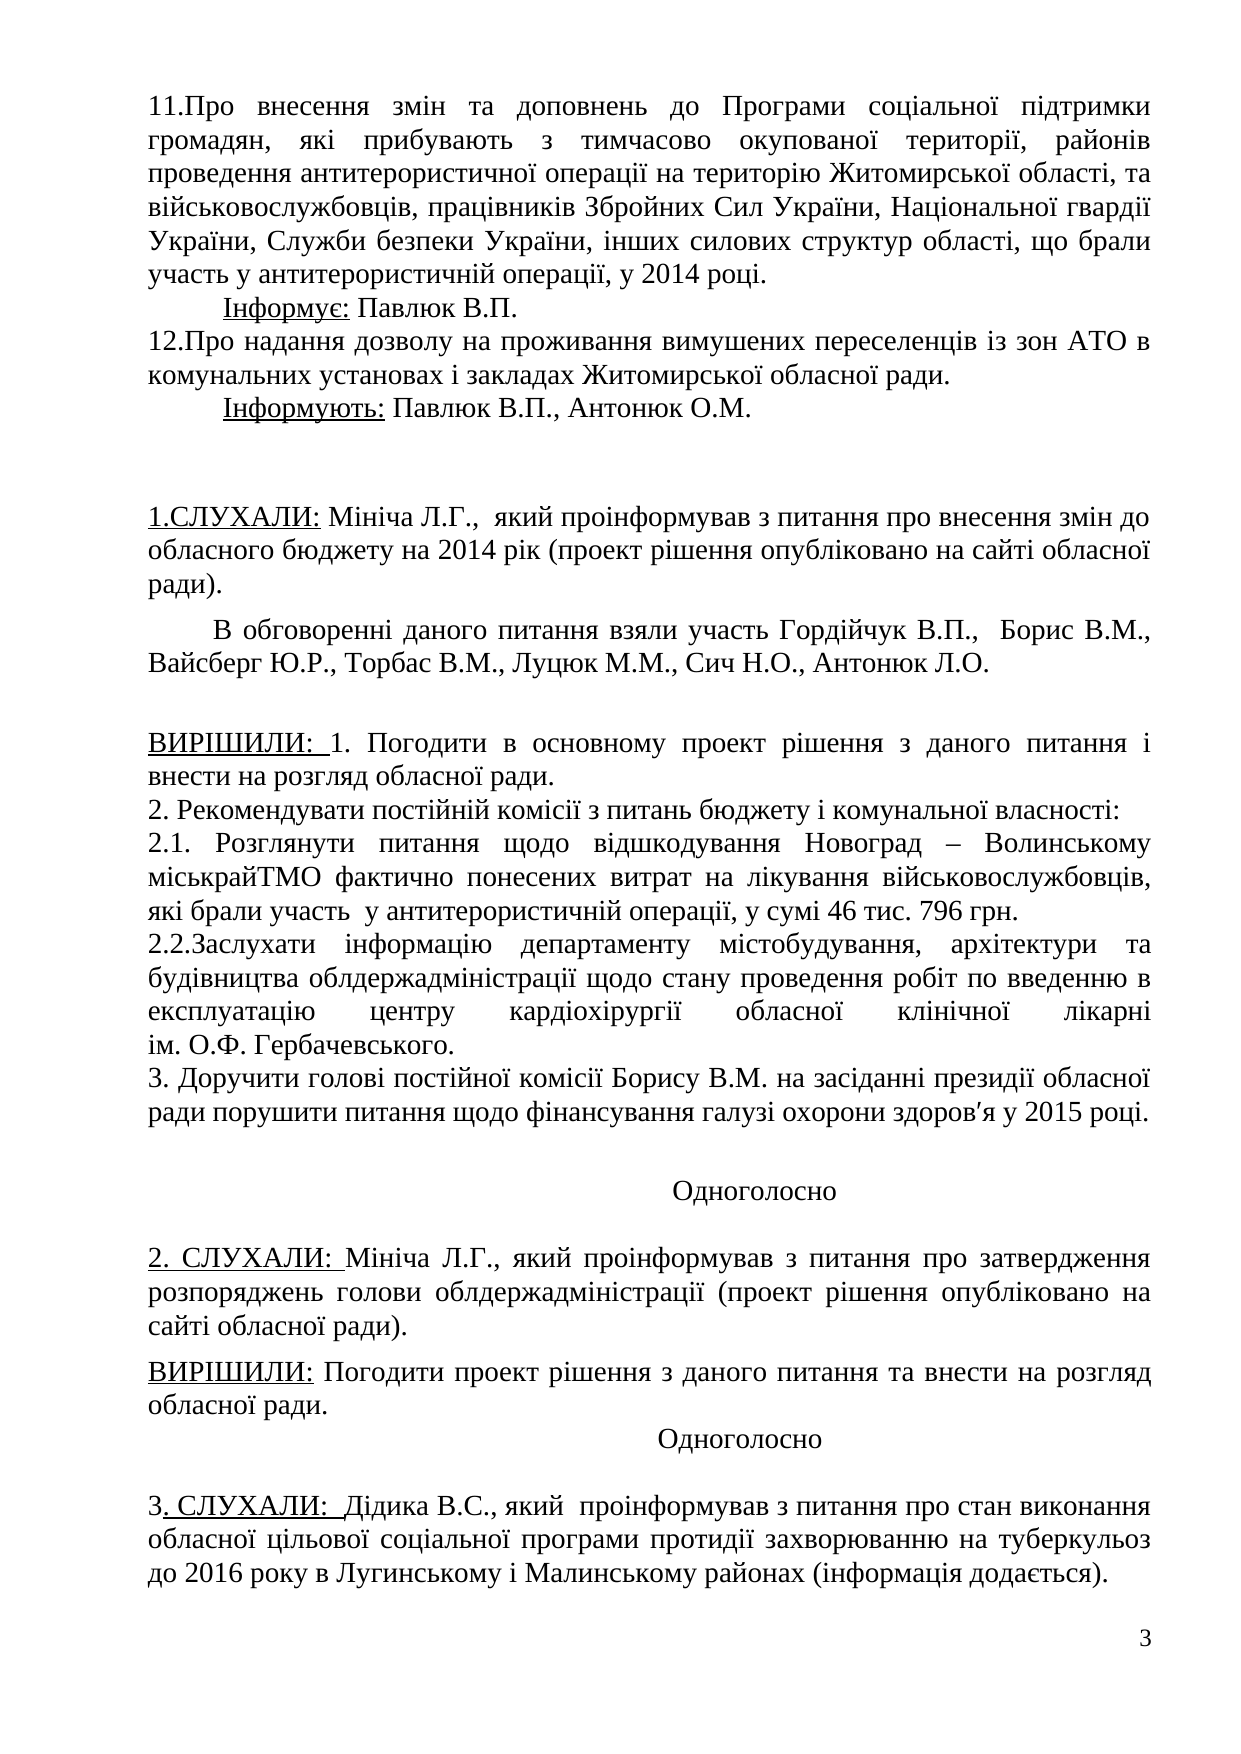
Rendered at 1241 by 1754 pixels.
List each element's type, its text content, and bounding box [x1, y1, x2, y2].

text 11.Про внесення змін та доповнень до Програми соціальної підтримки громадян, які прибувають з тимчасово окупованої території, районів проведення антитерористичної операції на територію Житомирської області, та військовослужбовців, працівників Збройних Сил України, Національної гвардії України, Служби безпеки України, інших силових структур області, що брали участь у антитерористичній операції, у 2014 році. [148, 88, 1152, 290]
text 3. СЛУХАЛИ: Дідика В.С., який проінформував з питання про стан виконання обласної цільової соціальної програми протидії захворюванню на туберкульоз до 2016 року в Лугинському і Малинському районах (інформація додається). [148, 1488, 1152, 1588]
text 1.СЛУХАЛИ: Мініча Л.Г., який проінформував з питання про внесення змін до обласного бюджету на 2014 рік (проект рішення опубліковано на сайті обласної ради). [148, 499, 1152, 599]
text 2.1. Розглянути питання щодо відшкодування Новоград – Волинському міськрайТМО фактично понесених витрат на лікування військовослужбовців, які брали участь у антитерористичній операції, у сумі 46 тис. 796 грн. [148, 826, 1152, 926]
text Одноголосно [148, 1173, 1152, 1207]
text Інформує: Павлюк В.П. [223, 290, 1152, 323]
text В обговоренні даного питання взяли участь Гордійчук В.П., Борис В.М., Вайсберг Ю.Р., Торбас В.М., Луцюк М.М., Сич Н.О., Антонюк Л.О. [148, 612, 1152, 679]
text 2.2.Заслухати інформацію департаменту містобудування, архітектури та будівництва облдержадміністрації щодо стану проведення робіт по введенню в експлуатацію центру кардіохірургії обласної клінічної лікарні ім. О.Ф. Гербачевського. [148, 926, 1152, 1060]
text 12.Про надання дозволу на проживання вимушених переселенців із зон АТО в комунальних установах і закладах Житомирської обласної ради. [148, 323, 1152, 390]
text ВИРІШИЛИ: 1. Погодити в основному проект рішення з даного питання і внести на розгляд обласної ради. [148, 725, 1152, 792]
text 3. Доручити голові постійної комісії Борису В.М. на засіданні президії обласної ради порушити питання щодо фінансування галузі охорони здоров′я у 2015 році. [148, 1060, 1152, 1127]
text 2. СЛУХАЛИ: Мініча Л.Г., який проінформував з питання про затвердження розпоряджень голови облдержадміністрації (проект рішення опубліковано на сайті обласної ради). [148, 1241, 1152, 1341]
text 2. Рекомендувати постійній комісії з питань бюджету і комунальної власності: [148, 792, 1152, 826]
text ВИРІШИЛИ: Погодити проект рішення з даного питання та внести на розгляд обласної ради. [148, 1354, 1152, 1421]
text Одноголосно [148, 1421, 1152, 1454]
text Інформують: Павлюк В.П., Антонюк О.М. [223, 390, 1152, 424]
